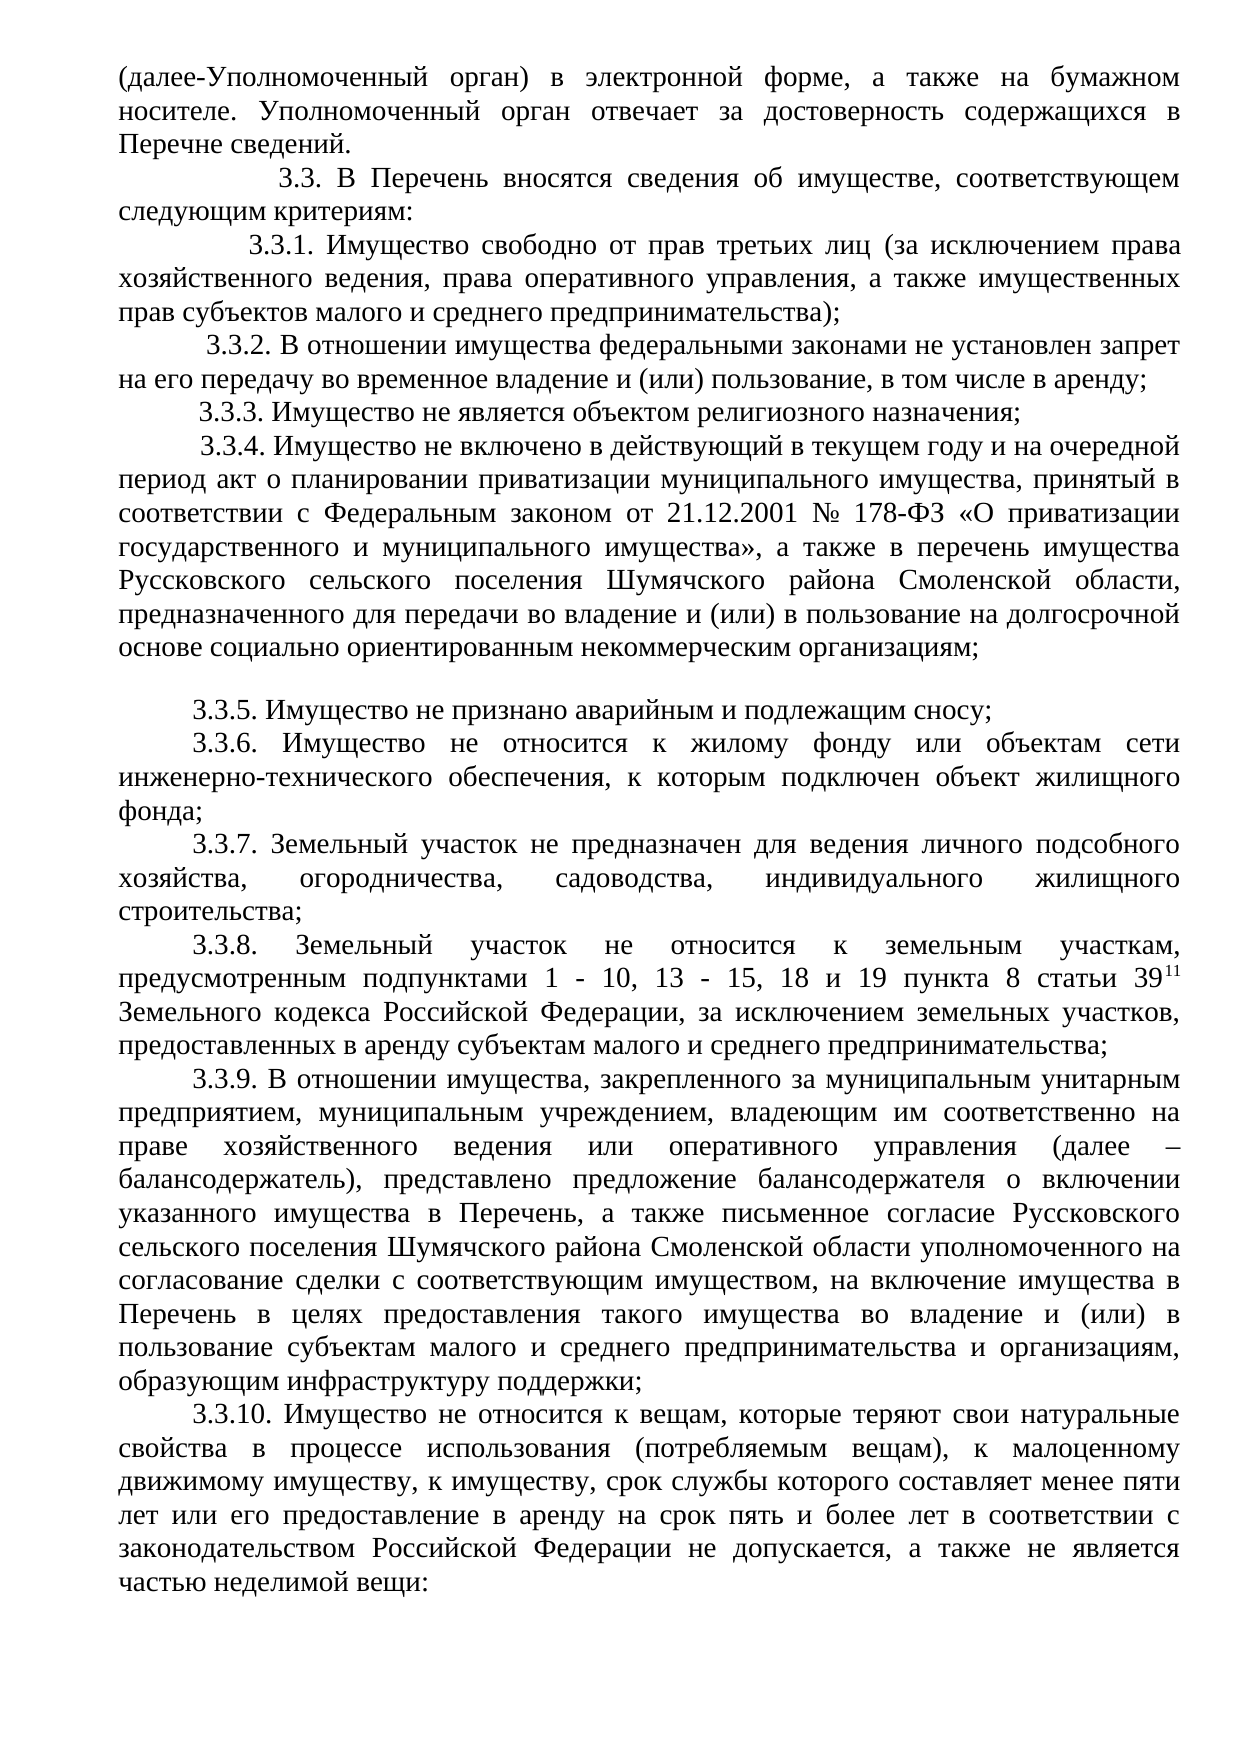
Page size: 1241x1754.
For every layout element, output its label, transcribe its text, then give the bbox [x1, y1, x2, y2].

text 3.3.4. Имущество не включено в действующий в текущем году и на очередной период акт о планировании приватизации муниципального имущества, принятый в соответствии с Федеральным законом от 21.12.2001 № 178-ФЗ «О приватизации государственного и муниципального имущества», а также в перечень имущества Руссковского сельского поселения Шумячского района Смоленской области, предназначенного для передачи во владение и (или) в пользование на долгосрочной основе социально ориентированным некоммерческим организациям; [118, 428, 1181, 663]
text 3.3. В Перечень вносятся сведения об имуществе, соответствующем следующим критериям: [118, 160, 1181, 227]
text 3.3.2. В отношении имущества федеральными законами не установлен запрет на его передачу во временное владение и (или) пользование, в том числе в аренду; [118, 327, 1181, 394]
text 3.3.8. Земельный участок не относится к земельным участкам, предусмотренным подпунктами 1 - 10, 13 - 15, 18 и 19 пункта 8 статьи 3911 Земельного кодекса Российской Федерации, за исключением земельных участков, предоставленных в аренду субъектам малого и среднего предпринимательства; [118, 927, 1181, 1061]
text 3.3.6. Имущество не относится к жилому фонду или объектам сети инженерно-технического обеспечения, к которым подключен объект жилищного фонда; [118, 726, 1181, 826]
text 3.3.5. Имущество не признано аварийным и подлежащим сносу; [118, 692, 1181, 726]
text 3.3.7. Земельный участок не предназначен для ведения личного подсобного хозяйства, огородничества, садоводства, индивидуального жилищного строительства; [118, 826, 1181, 927]
text 3.3.10. Имущество не относится к вещам, которые теряют свои натуральные свойства в процессе использования (потребляемым вещам), к малоценному движимому имуществу, к имуществу, срок службы которого составляет менее пяти лет или его предоставление в аренду на срок пять и более лет в соответствии с законодательством Российской Федерации не допускается, а также не является частью неделимой вещи: [118, 1396, 1181, 1598]
text 3.3.9. В отношении имущества, закрепленного за муниципальным унитарным предприятием, муниципальным учреждением, владеющим им соответственно на праве хозяйственного ведения или оперативного управления (далее – балансодержатель), представлено предложение балансодержателя о включении указанного имущества в Перечень, а также письменное согласие Руссковского сельского поселения Шумячского района Смоленской области уполномоченного на согласование сделки с соответствующим имуществом, на включение имущества в Перечень в целях предоставления такого имущества во владение и (или) в пользование субъектам малого и среднего предпринимательства и организациям, образующим инфраструктуру поддержки; [118, 1061, 1181, 1396]
text 3.3.3. Имущество не является объектом религиозного назначения; [118, 394, 1181, 428]
text 3.3.1. Имущество свободно от прав третьих лиц (за исключением права хозяйственного ведения, права оперативного управления, а также имущественных прав субъектов малого и среднего предпринимательства); [118, 227, 1181, 327]
text (далее-Уполномоченный орган) в электронной форме, а также на бумажном носителе. Уполномоченный орган отвечает за достоверность содержащихся в Перечне сведений. [118, 59, 1181, 160]
